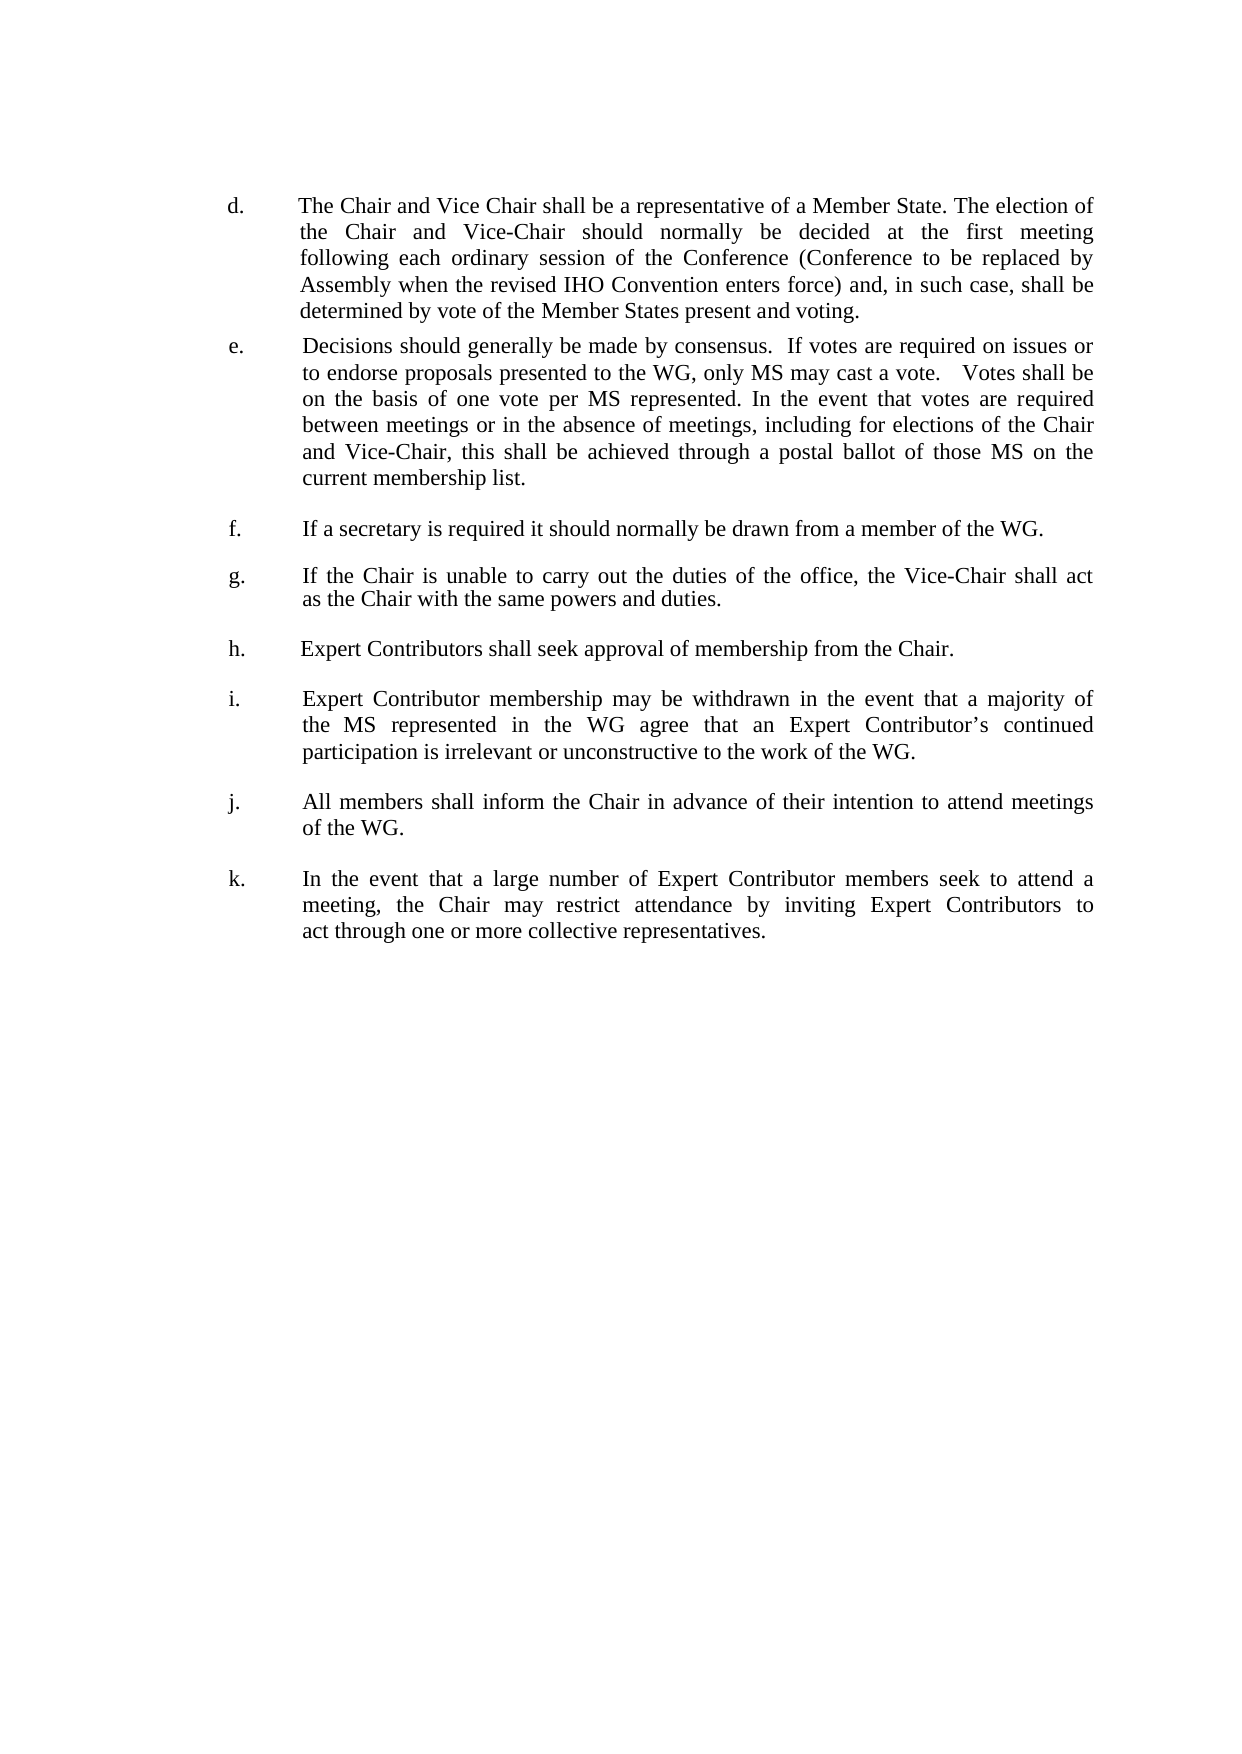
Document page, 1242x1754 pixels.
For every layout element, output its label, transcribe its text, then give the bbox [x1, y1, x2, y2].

text d. The Chair and Vice Chair shall be a representative of a Member State. The election of the Chair and Vice-Chair should normally be decided at the first meeting following each ordinary session of the Conference (Conference to be replaced by Assembly when the revised IHO Convention enters force) and, in such case, shall be determined by vote of the Member States present and voting. [227, 192, 1094, 323]
text f. If a secretary is required it should normally be drawn from a member of the WG. [228, 514, 1102, 541]
text g. If the Chair is unable to carry out the duties of the office, the Vice-Chair shall act as the Chair with the same powers and duties. [228, 565, 1093, 611]
text j. All members shall inform the Chair in advance of their intention to attend meetings of the WG. [228, 788, 1094, 841]
text e. Decisions should generally be made by consensus. If votes are required on issues or to endorse proposals presented to the WG, only MS may cast a vote. Votes shall be on the basis of one vote per MS represented. In the event that votes are required between meetings or in the absence of meetings, including for elections of the Chair and Vice-Chair, this shall be achieved through a postal ballot of those MS on the current membership list. [228, 332, 1094, 491]
text h. Expert Contributors shall seek approval of membership from the Chair. [228, 635, 1102, 661]
text k. In the event that a large number of Expert Contributor members seek to attend a meeting, the Chair may restrict attendance by inviting Expert Contributors to act through one or more collective representatives. [228, 865, 1094, 944]
text i. Expert Contributor membership may be withdrawn in the event that a majority of the MS represented in the WG agree that an Expert Contributor’s continued participation is irrelevant or unconstructive to the work of the WG. [228, 685, 1094, 764]
